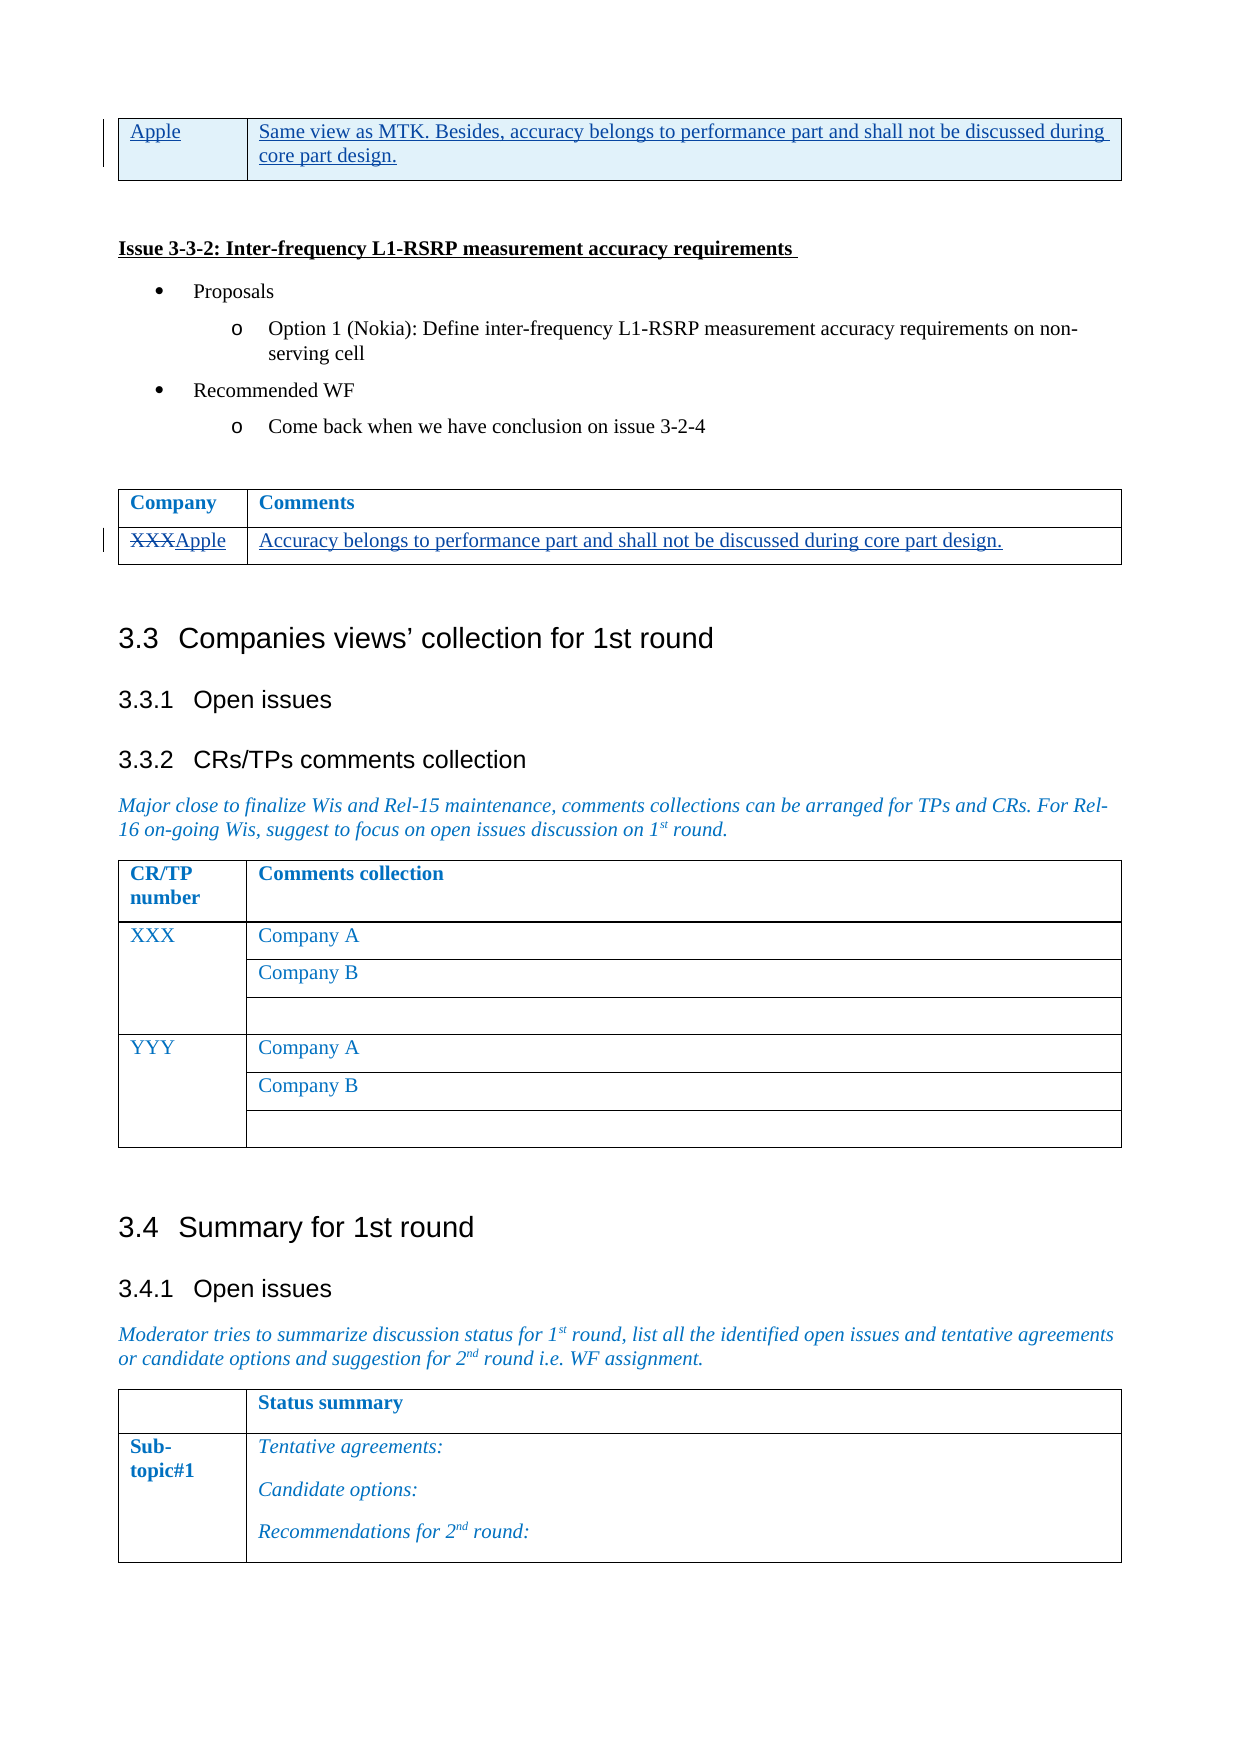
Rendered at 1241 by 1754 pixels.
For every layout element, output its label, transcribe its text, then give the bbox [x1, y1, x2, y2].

table_header Comments [248, 490, 1121, 527]
table_header CR/TP number [119, 861, 246, 921]
subtitle Companies views’ collection for 1st round [118, 621, 1122, 654]
table_cell Sub-topic#1 [119, 1434, 246, 1562]
list Come back when we have conclusion on issue 3-2-4 [231, 414, 1122, 440]
list Proposals [156, 279, 1122, 303]
table_cell Tentative agreements: Candidate options: Recommendations for 2nd round: [247, 1434, 1121, 1562]
text Major close to finalize Wis and Rel-15 maintenance, comments collections can be arranged for TPs and CRs. For Rel-16 on-going Wis, suggest to focus on open issues discussion on 1st round. [118, 793, 1122, 841]
table_cell Company B [247, 1073, 1121, 1109]
subtitle CRs/TPs comments collection [118, 745, 1122, 774]
table_cell Company B [247, 960, 1121, 997]
subtitle Open issues [118, 685, 1122, 714]
table_cell Company A [247, 1035, 1121, 1072]
table_header Status summary [247, 1390, 1121, 1433]
table_cell [119, 528, 247, 564]
table_cell [248, 528, 1121, 564]
list Option 1 (Nokia): Define inter-frequency L1-RSRP measurement accuracy requirements on non-serving cell [231, 315, 1122, 365]
table_cell Company A [247, 923, 1121, 959]
table_cell [247, 998, 1121, 1034]
list Recommended WF [156, 378, 1122, 402]
subtitle Issue 3-3-2: Inter-frequency L1-RSRP measurement accuracy requirements [118, 236, 1122, 260]
table_header Company [119, 490, 247, 527]
table_header [119, 1390, 246, 1433]
table_cell [247, 1111, 1121, 1147]
text Moderator tries to summarize discussion status for 1st round, list all the identified open issues and tentative agreements or candidate options and suggestion for 2nd round i.e. WF assignment. [118, 1322, 1122, 1370]
table_cell YYY [119, 1035, 246, 1147]
table_header Comments collection [247, 861, 1121, 921]
table_cell XXX [119, 923, 246, 1034]
subtitle Summary for 1st round [118, 1210, 1122, 1243]
subtitle Open issues [118, 1274, 1122, 1303]
